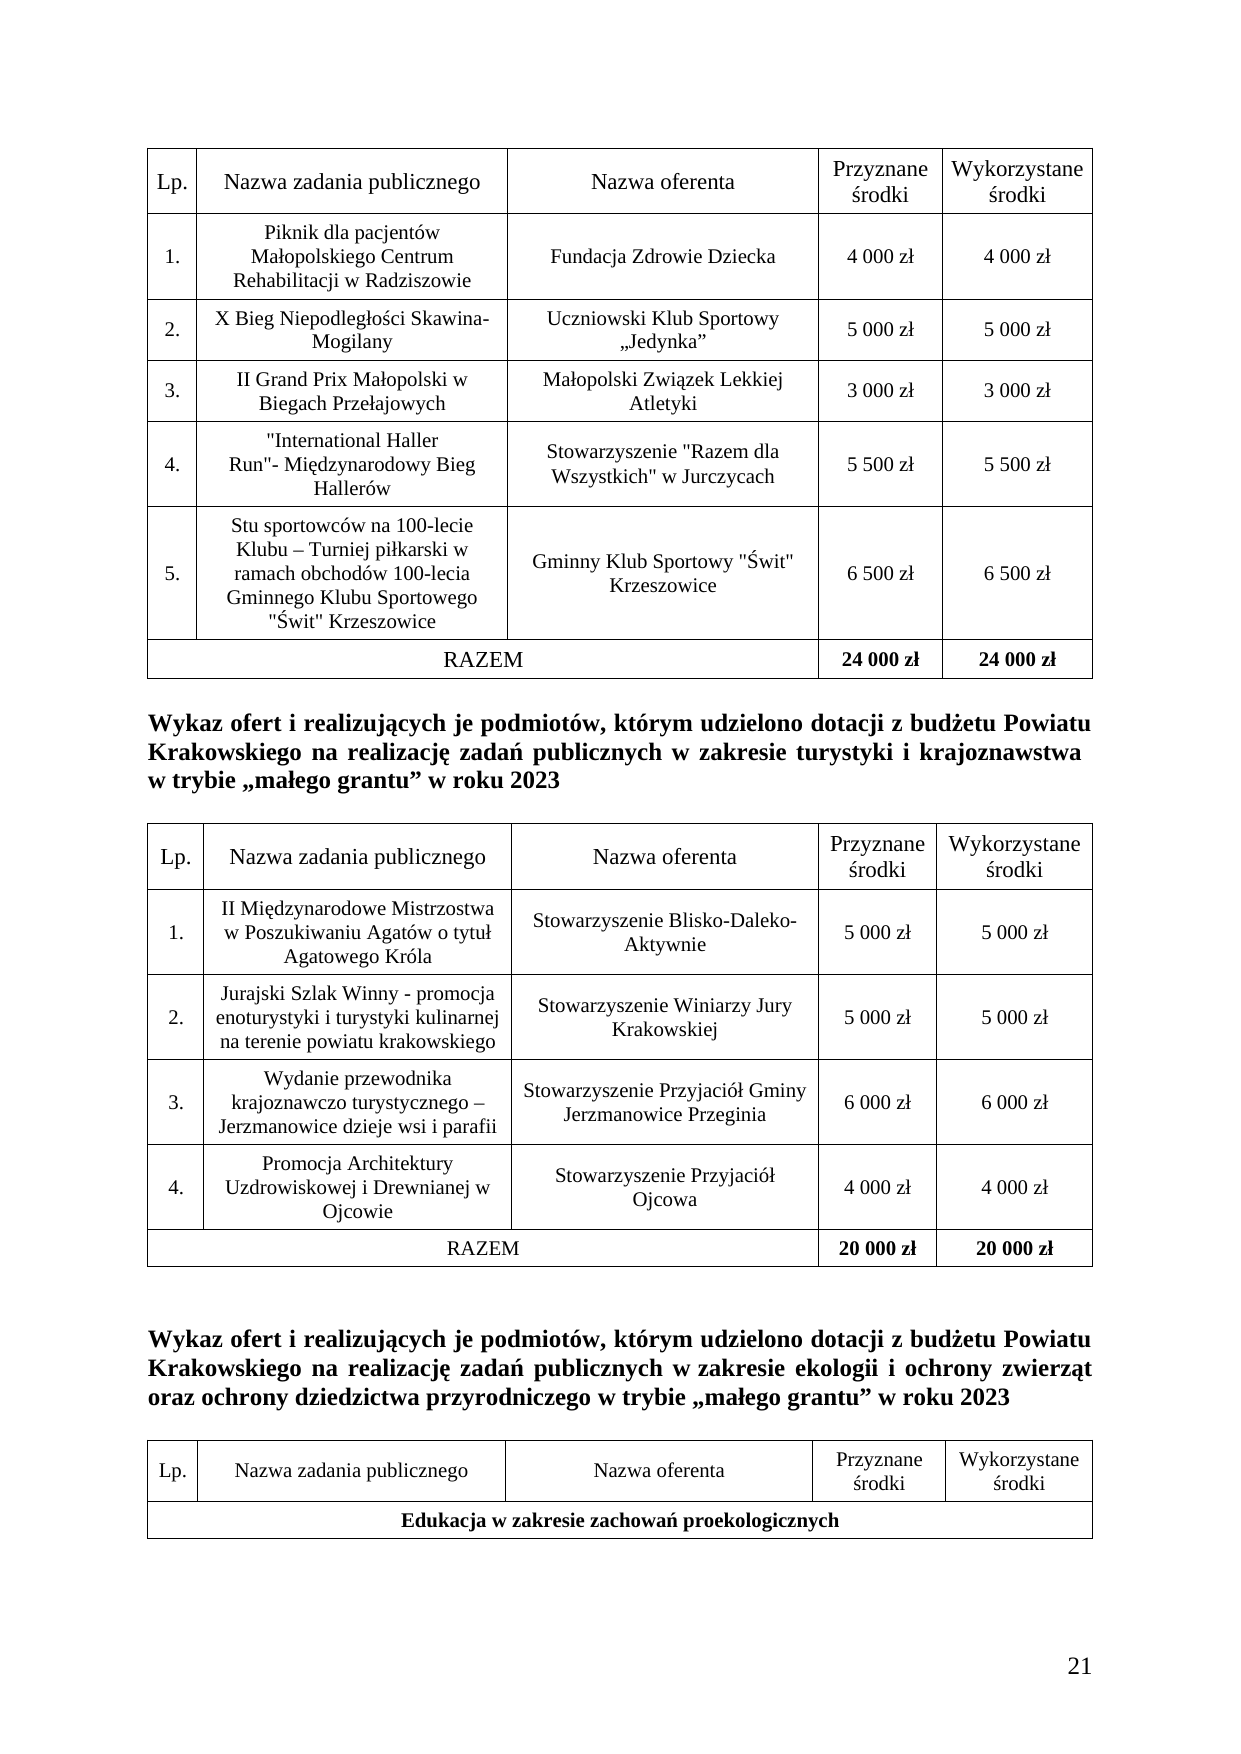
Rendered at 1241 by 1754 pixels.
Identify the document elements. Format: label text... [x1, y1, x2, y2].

table_cell 5 000 zł [937, 890, 1092, 974]
table_header Wykorzystane środki [946, 1441, 1092, 1501]
table_cell 5 000 zł [819, 300, 942, 359]
table_cell Piknik dla pacjentów Małopolskiego Centrum Rehabilitacji w Radziszowie [197, 214, 507, 298]
table_header Nazwa oferenta [512, 824, 818, 888]
table_cell RAZEM [148, 640, 818, 678]
table_cell "International Haller Run"- Międzynarodowy Bieg Hallerów [197, 422, 507, 506]
table_cell 4 000 zł [819, 1145, 936, 1229]
table_cell 4 000 zł [937, 1145, 1092, 1229]
table_cell 6 000 zł [819, 1060, 936, 1144]
table_cell 2. [148, 975, 203, 1059]
text Wykaz ofert i realizujących je podmiotów, którym udzielono dotacji z budżetu Powiatu Krakowskiego na realizację zadań publicznych w zakresie ekologii i ochrony zwierząt oraz ochrony dziedzictwa przyrodniczego w trybie „małego grantu” w roku 2023 [148, 1324, 1092, 1411]
table_header Wykorzystane środki [937, 824, 1092, 888]
table_cell Stowarzyszenie Przyjaciół Ojcowa [512, 1145, 818, 1229]
table_cell 4 000 zł [819, 214, 942, 298]
table_cell 2. [148, 300, 196, 359]
table_header Nazwa zadania publicznego [197, 149, 507, 213]
table_cell Edukacja w zakresie zachowań proekologicznych [148, 1502, 1092, 1537]
table_cell 5 500 zł [943, 422, 1092, 506]
table_cell Jurajski Szlak Winny - promocja enoturystyki i turystyki kulinarnej na terenie powiatu krakowskiego [204, 975, 511, 1059]
table_cell 6 000 zł [937, 1060, 1092, 1144]
table_cell 20 000 zł [937, 1230, 1092, 1266]
table_cell 1. [148, 214, 196, 298]
table_cell Stu sportowców na 100-lecie Klubu – Turniej piłkarski w ramach obchodów 100-lecia Gminnego Klubu Sportowego "Świt" Krzeszowice [197, 507, 507, 639]
text Wykaz ofert i realizujących je podmiotów, którym udzielono dotacji z budżetu Powiatu Krakowskiego na realizację zadań publicznych w zakresie turystyki i krajoznawstwa w trybie „małego grantu” w roku 2023 [148, 708, 1092, 794]
table_cell Stowarzyszenie Blisko-Daleko-Aktywnie [512, 890, 818, 974]
table_cell 4 000 zł [943, 214, 1092, 298]
table_cell 1. [148, 890, 203, 974]
table_cell 5 000 zł [819, 975, 936, 1059]
table_cell Gminny Klub Sportowy "Świt" Krzeszowice [508, 507, 818, 639]
table_cell II Grand Prix Małopolski w Biegach Przełajowych [197, 361, 507, 421]
table_cell Małopolski Związek Lekkiej Atletyki [508, 361, 818, 421]
table_cell RAZEM [148, 1230, 818, 1266]
table_header Przyznane środki [819, 824, 936, 888]
table_header Lp. [148, 824, 203, 888]
table_cell 24 000 zł [819, 640, 942, 678]
table_cell Wydanie przewodnika krajoznawczo turystycznego – Jerzmanowice dzieje wsi i parafii [204, 1060, 511, 1144]
table_cell 3. [148, 1060, 203, 1144]
table_cell Stowarzyszenie Przyjaciół Gminy Jerzmanowice Przeginia [512, 1060, 818, 1144]
table_cell 3 000 zł [943, 361, 1092, 421]
table_cell Promocja Architektury Uzdrowiskowej i Drewnianej w Ojcowie [204, 1145, 511, 1229]
table_header Nazwa oferenta [508, 149, 818, 213]
table_cell X Bieg Niepodległości Skawina-Mogilany [197, 300, 507, 359]
table_header Lp. [148, 1441, 197, 1501]
table_cell 24 000 zł [943, 640, 1092, 678]
table_header Wykorzystane środki [943, 149, 1092, 213]
table_cell 20 000 zł [819, 1230, 936, 1266]
table_header Nazwa oferenta [506, 1441, 812, 1501]
table_cell 4. [148, 1145, 203, 1229]
table_cell 3 000 zł [819, 361, 942, 421]
table_cell Fundacja Zdrowie Dziecka [508, 214, 818, 298]
table_cell Stowarzyszenie Winiarzy Jury Krakowskiej [512, 975, 818, 1059]
table_cell 6 500 zł [819, 507, 942, 639]
table_header Przyznane środki [813, 1441, 945, 1501]
table_cell 5. [148, 507, 196, 639]
table_header Nazwa zadania publicznego [204, 824, 511, 888]
table_header Przyznane środki [819, 149, 942, 213]
table_cell II Międzynarodowe Mistrzostwa w Poszukiwaniu Agatów o tytuł Agatowego Króla [204, 890, 511, 974]
table_cell 5 000 zł [819, 890, 936, 974]
table_cell Stowarzyszenie "Razem dla Wszystkich" w Jurczycach [508, 422, 818, 506]
table_cell 3. [148, 361, 196, 421]
table_header Nazwa zadania publicznego [198, 1441, 505, 1501]
table_header Lp. [148, 149, 196, 213]
table_cell 6 500 zł [943, 507, 1092, 639]
table_cell 5 000 zł [937, 975, 1092, 1059]
table_cell 5 500 zł [819, 422, 942, 506]
table_cell 4. [148, 422, 196, 506]
table_cell Uczniowski Klub Sportowy „Jedynka” [508, 300, 818, 359]
table_cell 5 000 zł [943, 300, 1092, 359]
